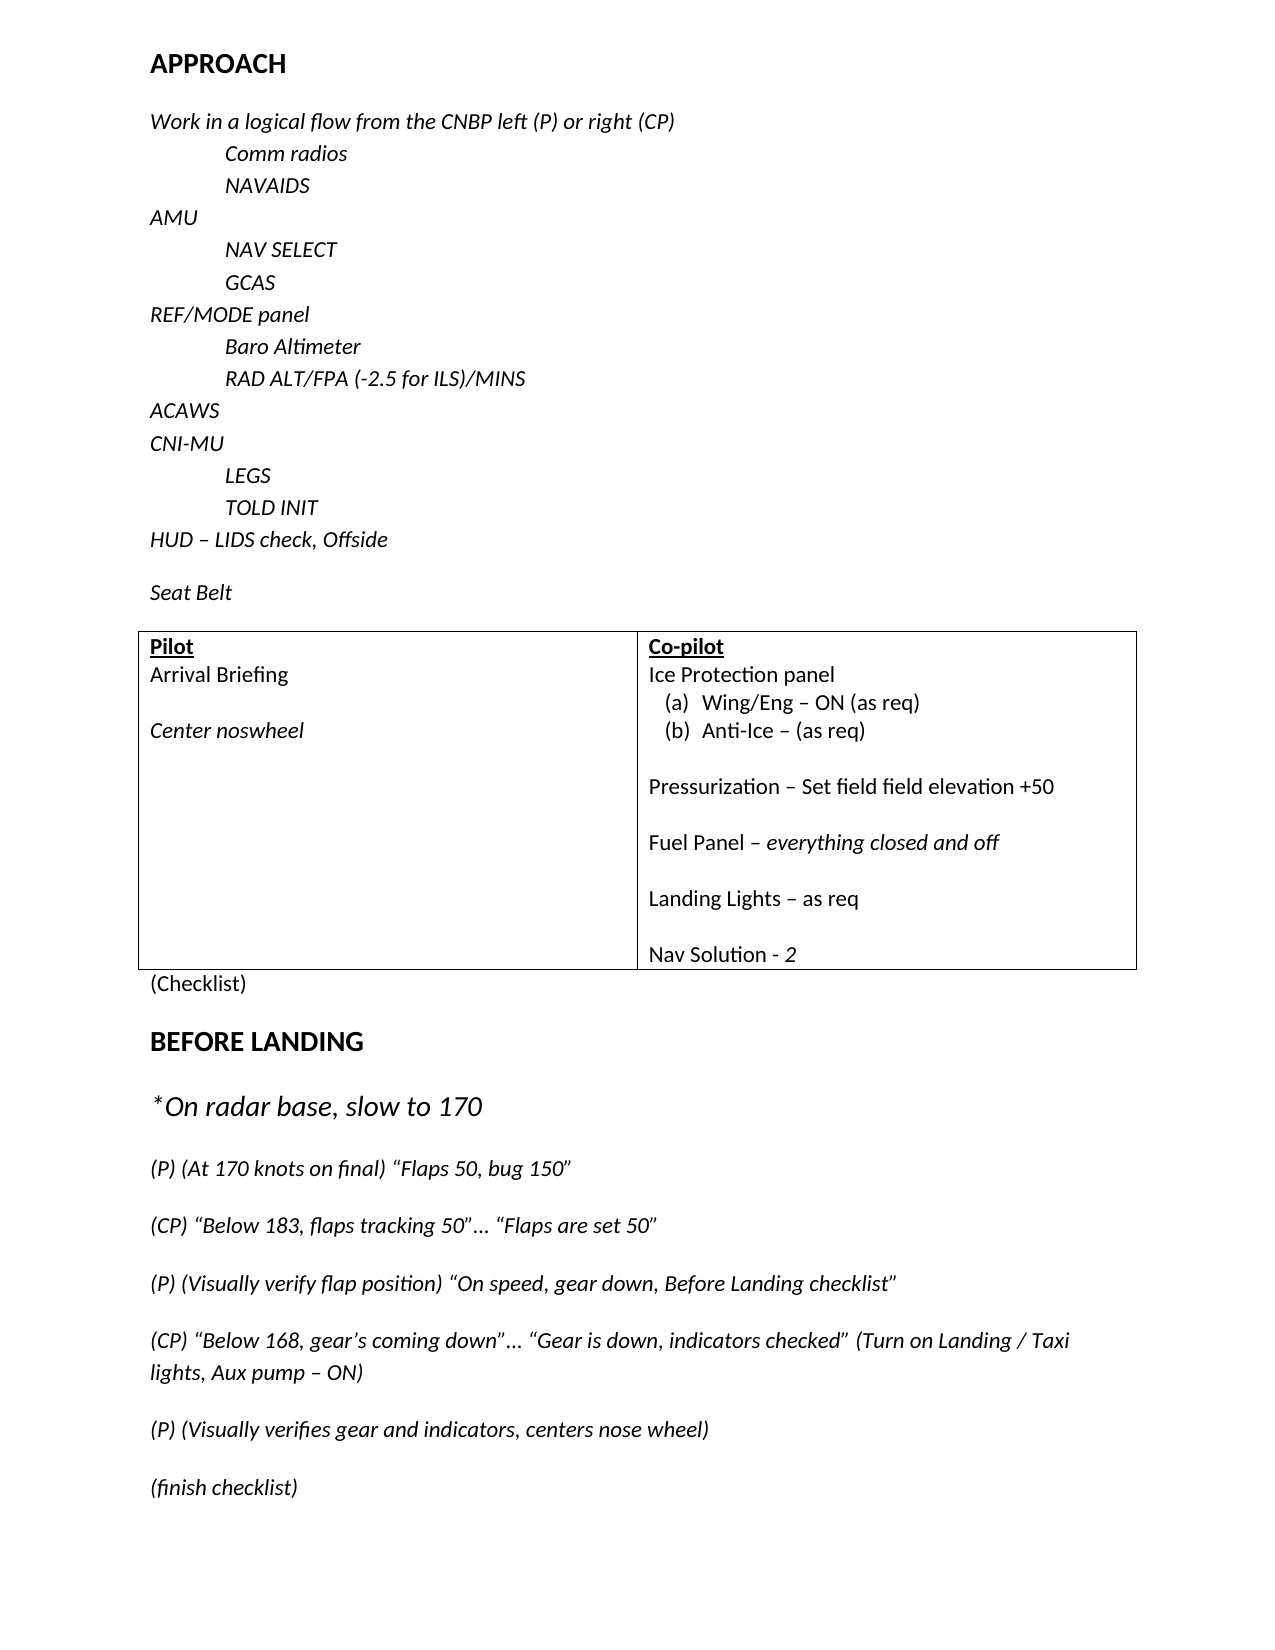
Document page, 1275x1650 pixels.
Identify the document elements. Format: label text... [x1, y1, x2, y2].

text Seat Belt [150, 578, 1125, 606]
text (P) (Visually verifies gear and indicators, centers nose wheel) [150, 1415, 1125, 1443]
text (P) (Visually verify flap position) “On speed, gear down, Before Landing checklist” [150, 1269, 1125, 1297]
text (Checklist) [150, 970, 1125, 998]
text REF/MODE panel [150, 300, 1125, 328]
text Work in a logical flow from the CNBP left (P) or right (CP) [150, 107, 1125, 135]
text *On radar base, slow to 170 [150, 1088, 1125, 1124]
text (CP) “Below 168, gear’s coming down”… “Gear is down, indicators checked” (Turn on Landing / Taxi lights, Aux pump – ON) [150, 1326, 1125, 1386]
text APPROACH [150, 45, 1125, 81]
text TOLD INIT [150, 493, 1125, 521]
text BEFORE LANDING [150, 1023, 1125, 1058]
text RAD ALT/FPA (-2.5 for ILS)/MINS [150, 364, 1125, 392]
text NAV SELECT [150, 236, 1125, 263]
text AMU [150, 203, 1125, 231]
table_header Co-pilot Ice Protection panel Wing/Eng – ON (as req) Anti-Ice – (as req) Pressurization – Set field field elevation +50 Fuel Panel – everything closed and off Landing Lights – as req Nav Solution - 2 [638, 632, 1136, 968]
text HUD – LIDS check, Offside [150, 525, 1125, 553]
text Baro Altimeter [150, 332, 1125, 360]
text ACAWS [150, 396, 1125, 424]
text NAVAIDS [150, 171, 1125, 199]
text Comm radios [150, 139, 1125, 167]
text LEGS [150, 461, 1125, 489]
text GCAS [150, 268, 1125, 296]
text (CP) “Below 183, flaps tracking 50”… “Flaps are set 50” [150, 1212, 1125, 1240]
text (P) (At 170 knots on final) “Flaps 50, bug 150” [150, 1154, 1125, 1182]
text CNI-MU [150, 429, 1125, 457]
text (finish checklist) [150, 1473, 1125, 1501]
table_header Pilot Arrival Briefing Center noswheel [139, 632, 637, 968]
